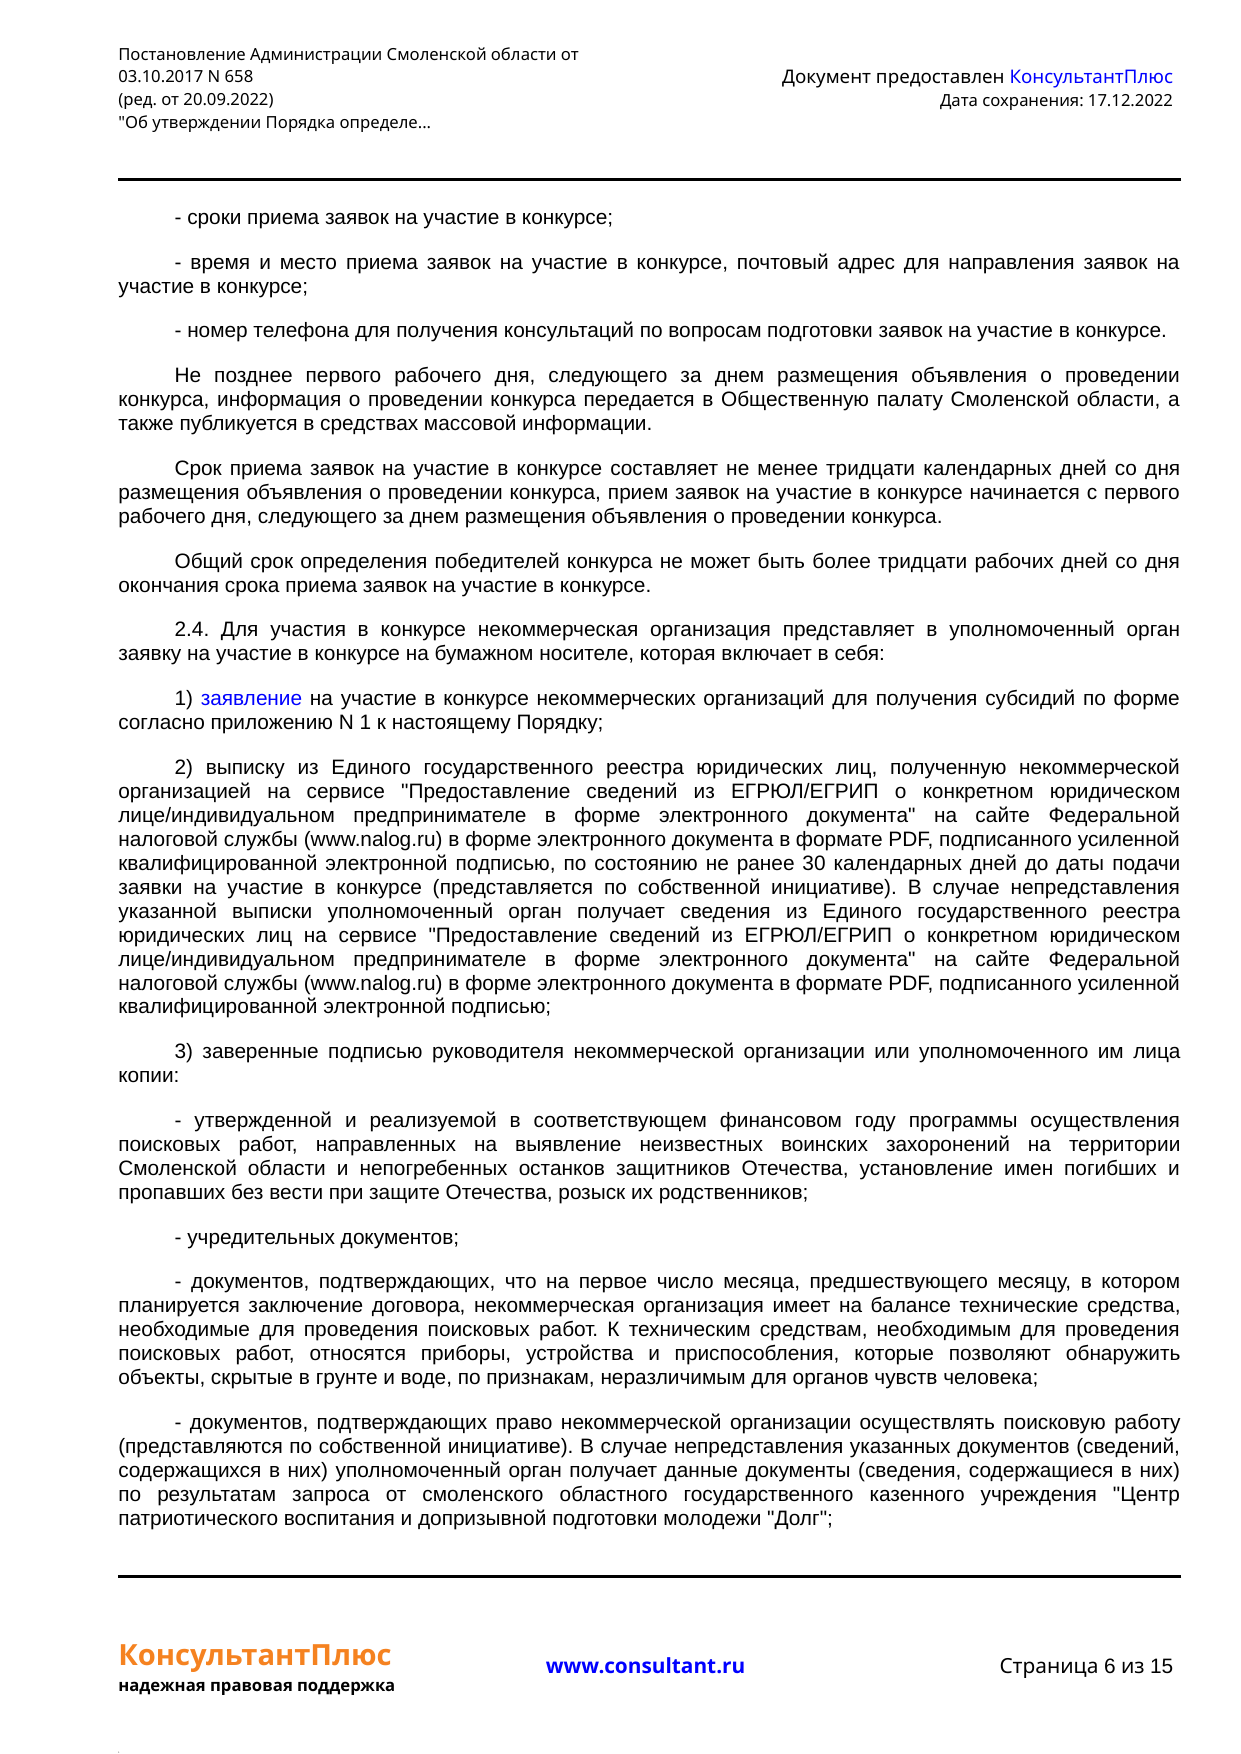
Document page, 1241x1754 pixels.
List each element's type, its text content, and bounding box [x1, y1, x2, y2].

text - время и место приема заявок на участие в конкурсе, почтовый адрес для направления заявок на участие в конкурсе; [118, 249, 1181, 297]
text 2) выписку из Единого государственного реестра юридических лиц, полученную некоммерческой организацией на сервисе "Предоставление сведений из ЕГРЮЛ/ЕГРИП о конкретном юридическом лице/индивидуальном предпринимателе в форме электронного документа" на сайте Федеральной налоговой службы (www.nalog.ru) в форме электронного документа в формате PDF, подписанного усиленной квалифицированной электронной подписью, по состоянию не ранее 30 календарных дней до даты подачи заявки на участие в конкурсе (представляется по собственной инициативе). В случае непредставления указанной выписки уполномоченный орган получает сведения из Единого государственного реестра юридических лиц на сервисе "Предоставление сведений из ЕГРЮЛ/ЕГРИП о конкретном юридическом лице/индивидуальном предпринимателе в форме электронного документа" на сайте Федеральной налоговой службы (www.nalog.ru) в форме электронного документа в формате PDF, подписанного усиленной квалифицированной электронной подписью; [118, 755, 1181, 1018]
text Срок приема заявок на участие в конкурсе составляет не менее тридцати календарных дней со дня размещения объявления о проведении конкурса, прием заявок на участие в конкурсе начинается с первого рабочего дня, следующего за днем размещения объявления о проведении конкурса. [118, 456, 1181, 528]
text - номер телефона для получения консультаций по вопросам подготовки заявок на участие в конкурсе. [118, 318, 1181, 342]
text 3) заверенные подписью руководителя некоммерческой организации или уполномоченного им лица копии: [118, 1039, 1181, 1087]
text Не позднее первого рабочего дня, следующего за днем размещения объявления о проведении конкурса, информация о проведении конкурса передается в Общественную палату Смоленской области, а также публикуется в средствах массовой информации. [118, 363, 1181, 435]
text - утвержденной и реализуемой в соответствующем финансовом году программы осуществления поисковых работ, направленных на выявление неизвестных воинских захоронений на территории Смоленской области и непогребенных останков защитников Отечества, установление имен погибших и пропавших без вести при защите Отечества, розыск их родственников; [118, 1108, 1181, 1204]
text - учредительных документов; [118, 1224, 1181, 1248]
text - документов, подтверждающих право некоммерческой организации осуществлять поисковую работу (представляются по собственной инициативе). В случае непредставления указанных документов (сведений, содержащихся в них) уполномоченный орган получает данные документы (сведения, содержащиеся в них) по результатам запроса от смоленского областного государственного казенного учреждения "Центр патриотического воспитания и допризывной подготовки молодежи "Долг"; [118, 1410, 1181, 1530]
text Общий срок определения победителей конкурса не может быть более тридцати рабочих дней со дня окончания срока приема заявок на участие в конкурсе. [118, 548, 1181, 596]
text 2.4. Для участия в конкурсе некоммерческая организация представляет в уполномоченный орган заявку на участие в конкурсе на бумажном носителе, которая включает в себя: [118, 617, 1181, 665]
text - документов, подтверждающих, что на первое число месяца, предшествующего месяцу, в котором планируется заключение договора, некоммерческая организация имеет на балансе технические средства, необходимые для проведения поисковых работ. К техническим средствам, необходимым для проведения поисковых работ, относятся приборы, устройства и приспособления, которые позволяют обнаружить объекты, скрытые в грунте и воде, по признакам, неразличимым для органов чувств человека; [118, 1269, 1181, 1389]
text 1) заявление на участие в конкурсе некоммерческих организаций для получения субсидий по форме согласно приложению N 1 к настоящему Порядку; [118, 686, 1181, 734]
text - сроки приема заявок на участие в конкурсе; [118, 205, 1181, 229]
